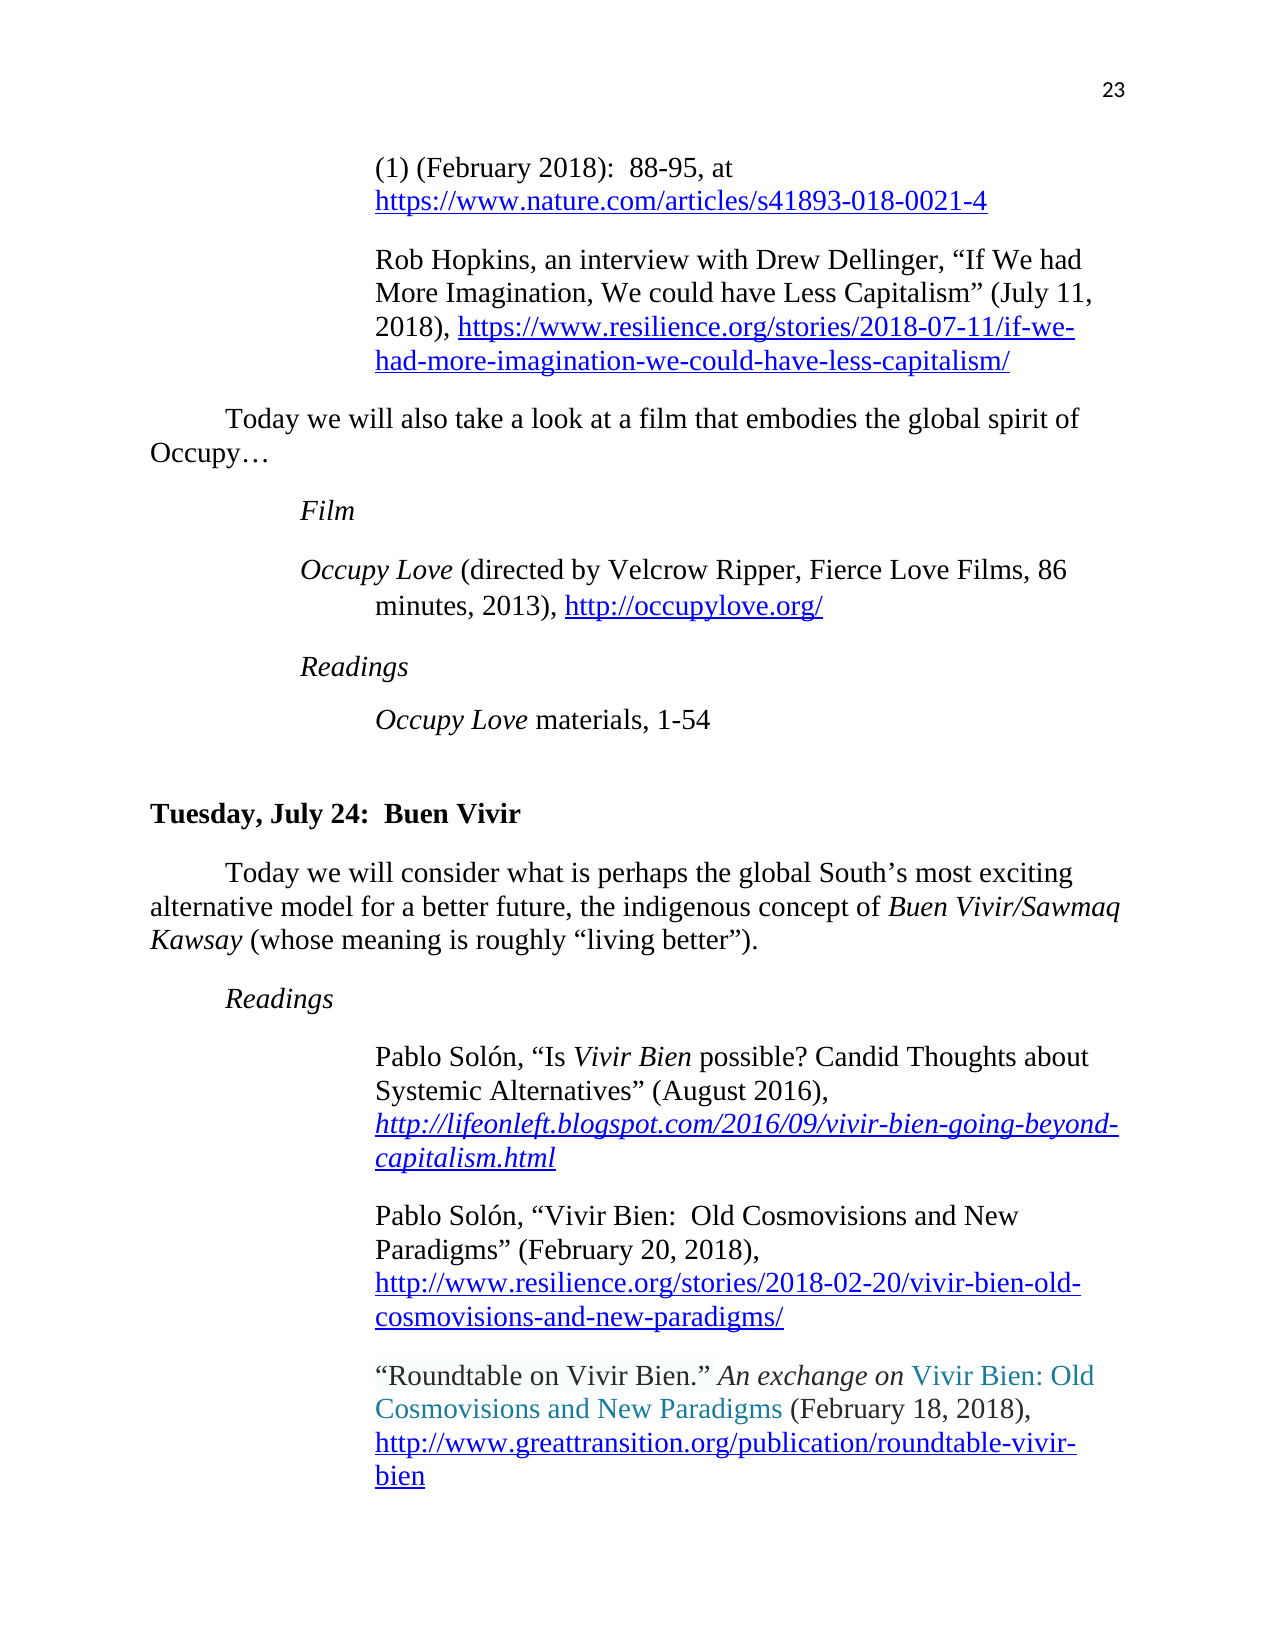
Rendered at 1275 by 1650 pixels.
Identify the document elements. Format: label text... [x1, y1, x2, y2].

text Occupy Love (directed by Velcrow Ripper, Fierce Love Films, 86 minutes, 2013), http://occupylove.org/ [300, 552, 1125, 622]
text Readings [150, 981, 1125, 1014]
text “Roundtable on Vivir Bien.” An exchange on Vivir Bien: Old Cosmovisions and New Paradigms (February 18, 2018), http://www.greattransition.org/publication/roundtable-vivir-bien [375, 1358, 1125, 1492]
text Occupy Love materials, 1-54 [375, 702, 1125, 736]
text Today we will consider what is perhaps the global South’s most exciting alternative model for a better future, the indigenous concept of Buen Vivir/Sawmaq Kawsay (whose meaning is roughly “living better”). [150, 855, 1125, 956]
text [375, 150, 1125, 217]
text Rob Hopkins, an interview with Drew Dellinger, “If We had More Imagination, We could have Less Capitalism” (July 11, 2018), https://www.resilience.org/stories/2018-07-11/if-we-had-more-imagination-we-could-have-less-capitalism/ [375, 242, 1125, 376]
text Film [150, 493, 1125, 527]
text Pablo Solón, “Is Vivir Bien possible? Candid Thoughts about Systemic Alternatives” (August 2016), http://lifeonleft.blogspot.com/2016/09/vivir-bien-going-beyond-capitalism.html [375, 1039, 1125, 1173]
text Readings [300, 649, 1125, 683]
text Pablo Solón, “Vivir Bien: Old Cosmovisions and New Paradigms” (February 20, 2018), http://www.resilience.org/stories/2018-02-20/vivir-bien-old-cosmovisions-and-new-paradigms/ [375, 1198, 1125, 1333]
text Today we will also take a look at a film that embodies the global spirit of Occupy… [150, 401, 1125, 468]
text Tuesday, July 24: Buen Vivir [150, 763, 1125, 830]
